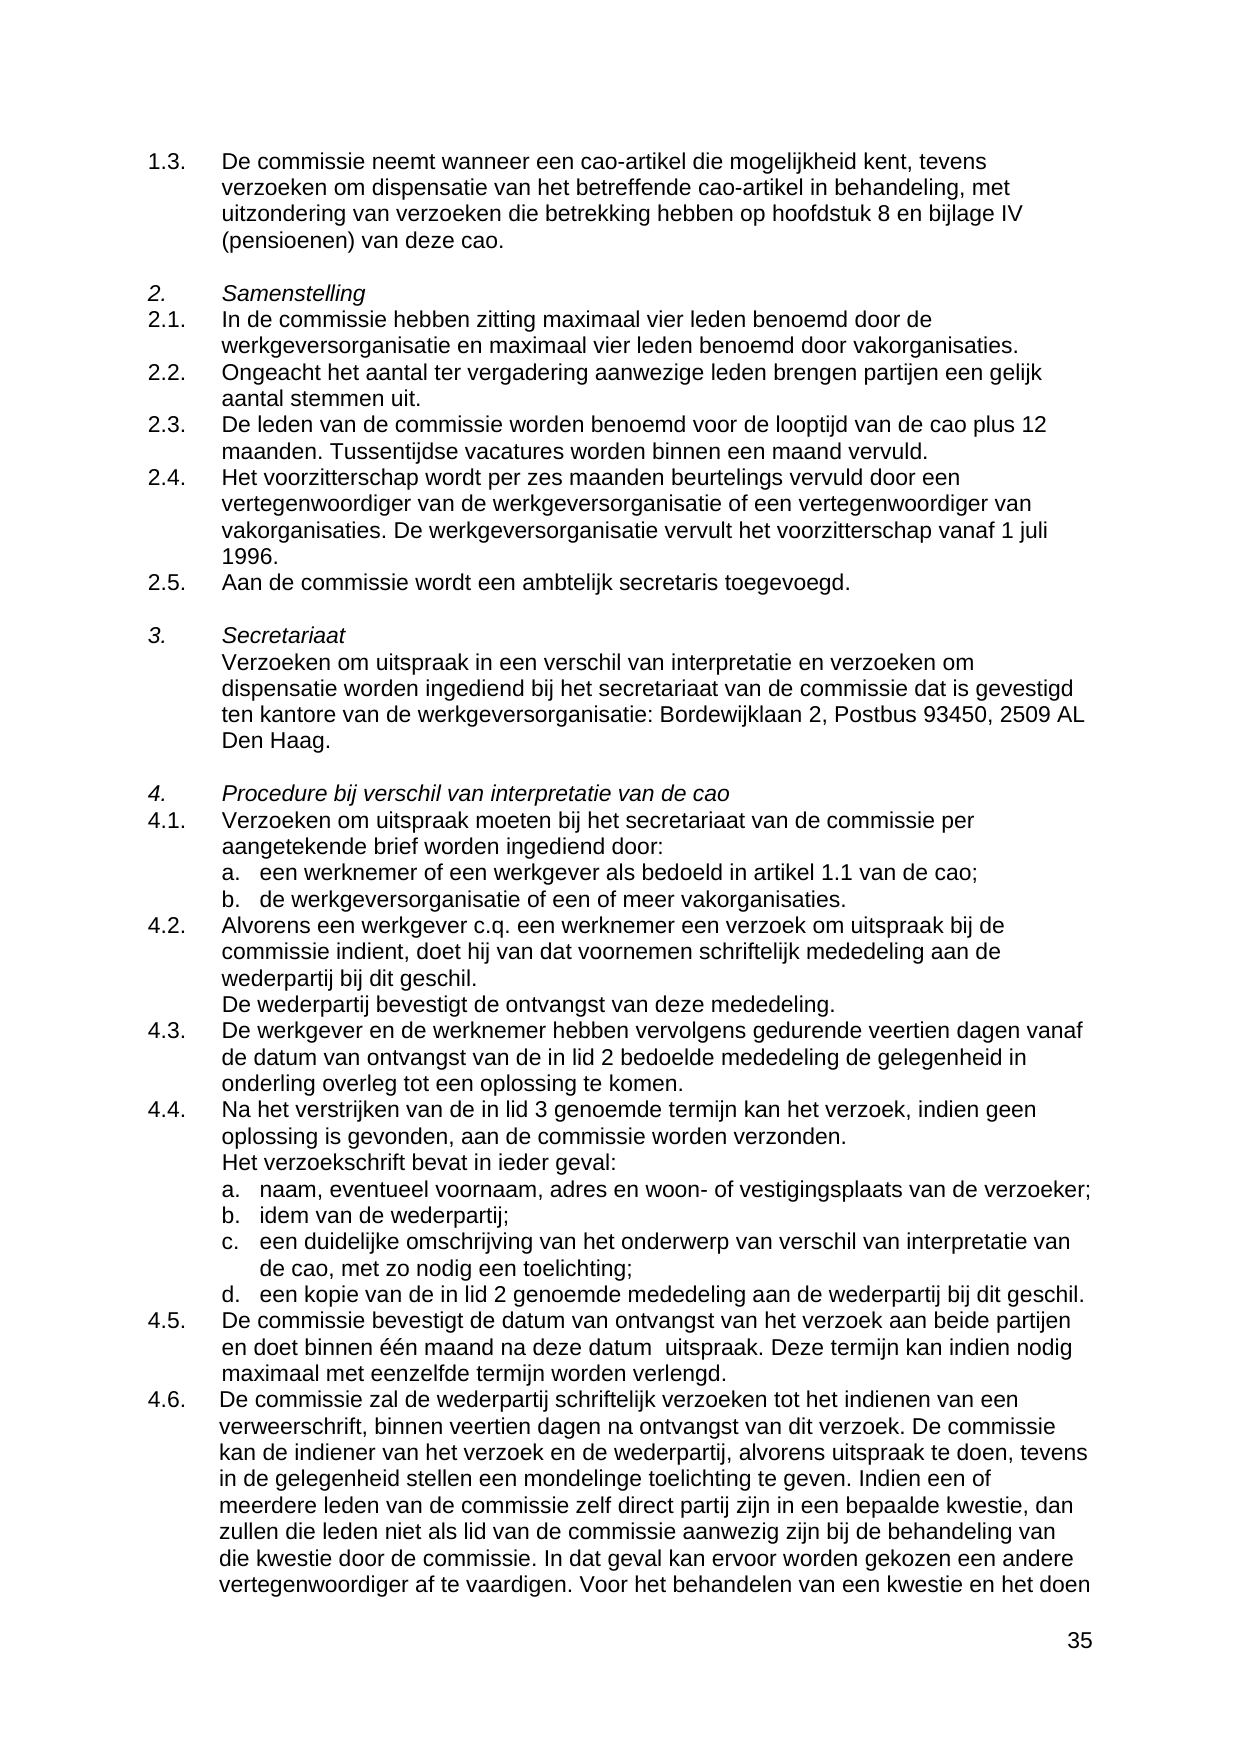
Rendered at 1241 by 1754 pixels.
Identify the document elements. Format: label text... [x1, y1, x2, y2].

list een kopie van de in lid 2 genoemde mededeling aan de wederpartij bij dit geschil. [221, 1281, 1092, 1307]
list een duidelijke omschrijving van het onderwerp van verschil van interpretatie van de cao, met zo nodig een toelichting; [221, 1228, 1092, 1281]
text 2.4. Het voorzitterschap wordt per zes maanden beurtelings vervuld door een vertegenwoordiger van de werkgeversorganisatie of een vertegenwoordiger van vakorganisaties. De werkgeversorganisatie vervult het voorzitterschap vanaf 1 juli 1996. [148, 464, 1092, 569]
text 2.1. In de commissie hebben zitting maximaal vier leden benoemd door de werkgeversorganisatie en maximaal vier leden benoemd door vakorganisaties. [148, 306, 1092, 358]
text 3. Secretariaat [148, 622, 1092, 648]
text Verzoeken om uitspraak in een verschil van interpretatie en verzoeken om dispensatie worden ingediend bij het secretariaat van de commissie dat is gevestigd ten kantore van de werkgeversorganisatie: Bordewijklaan 2, Postbus 93450, 2509 AL Den Haag. [221, 648, 1092, 754]
text De wederpartij bevestigt de ontvangst van deze mededeling. [148, 991, 1092, 1017]
text 4.3. De werkgever en de werknemer hebben vervolgens gedurende veertien dagen vanaf de datum van ontvangst van de in lid 2 bedoelde mededeling de gelegenheid in onderling overleg tot een oplossing te komen. [148, 1017, 1092, 1096]
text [148, 1386, 1092, 1597]
text 4.4. Na het verstrijken van de in lid 3 genoemde termijn kan het verzoek, indien geen oplossing is gevonden, aan de commissie worden verzonden. [148, 1096, 1092, 1149]
text 2. Samenstelling [148, 279, 1092, 306]
list een werknemer of een werkgever als bedoeld in artikel 1.1 van de cao; [221, 859, 1092, 886]
text 4.5. De commissie bevestigt de datum van ontvangst van het verzoek aan beide partijen en doet binnen één maand na deze datum uitspraak. Deze termijn kan indien nodig maximaal met eenzelfde termijn worden verlengd. [148, 1307, 1092, 1386]
text 4.1. Verzoeken om uitspraak moeten bij het secretariaat van de commissie per [148, 807, 1092, 833]
text 1.3. De commissie neemt wanneer een cao-artikel die mogelijkheid kent, tevens verzoeken om dispensatie van het betreffende cao-artikel in behandeling, met uitzondering van verzoeken die betrekking hebben op hoofdstuk 8 en bijlage IV (pensioenen) van deze cao. [148, 148, 1092, 253]
text aangetekende brief worden ingediend door: [148, 833, 1092, 859]
text 4.2. Alvorens een werkgever c.q. een werknemer een verzoek om uitspraak bij de commissie indient, doet hij van dat voornemen schriftelijk mededeling aan de wederpartij bij dit geschil. [148, 912, 1092, 991]
text 2.2. Ongeacht het aantal ter vergadering aanwezige leden brengen partijen een gelijk aantal stemmen uit. [148, 358, 1092, 411]
text 4. Procedure bij verschil van interpretatie van de cao [148, 780, 1092, 807]
list naam, eventueel voornaam, adres en woon- of vestigingsplaats van de verzoeker; [221, 1176, 1092, 1202]
text 2.3. De leden van de commissie worden benoemd voor de looptijd van de cao plus 12 maanden. Tussentijdse vacatures worden binnen een maand vervuld. [148, 411, 1092, 464]
text Het verzoekschrift bevat in ieder geval: [148, 1149, 1092, 1176]
list idem van de wederpartij; [221, 1202, 1092, 1228]
text 2.5. Aan de commissie wordt een ambtelijk secretaris toegevoegd. [148, 569, 1092, 596]
list de werkgeversorganisatie of een of meer vakorganisaties. [221, 886, 1092, 912]
